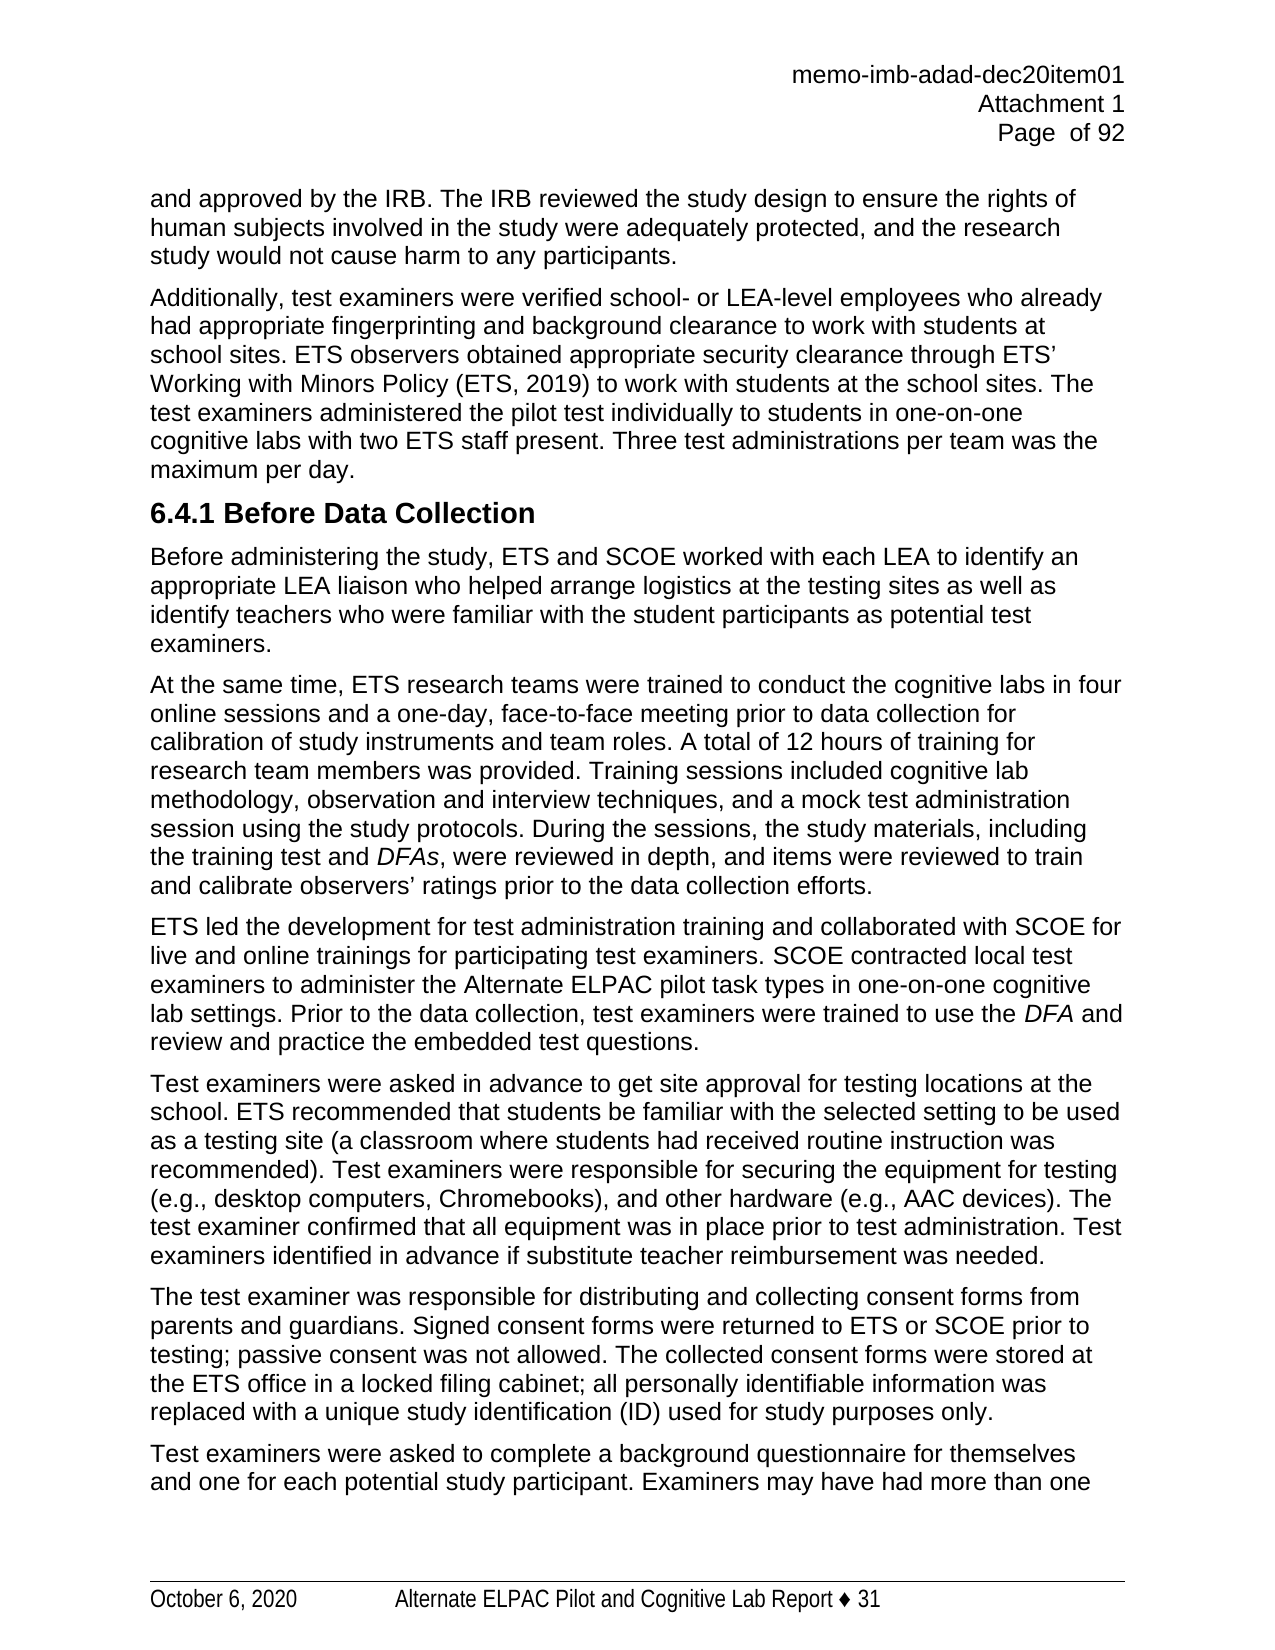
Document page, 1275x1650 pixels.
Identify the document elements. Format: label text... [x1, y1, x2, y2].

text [150, 1438, 1125, 1496]
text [150, 184, 1125, 270]
text Test examiners were asked in advance to get site approval for testing locations at the school. ETS recommended that students be familiar with the selected setting to be used as a testing site (a classroom where students had received routine instruction was recommended). Test examiners were responsible for securing the equipment for testing (e.g., desktop computers, Chromebooks), and other hardware (e.g., AAC devices). The test examiner confirmed that all equipment was in place prior to test administration. Test examiners identified in advance if substitute teacher reimbursement was needed. [150, 1068, 1125, 1270]
subtitle Before Data Collection [150, 496, 1125, 530]
text Additionally, test examiners were verified school- or LEA-level employees who already had appropriate fingerprinting and background clearance to work with students at school sites. ETS observers obtained appropriate security clearance through ETS’ Working with Minors Policy (ETS, 2019) to work with students at the school sites. The test examiners administered the pilot test individually to students in one-on-one cognitive labs with two ETS staff present. Three test administrations per team was the maximum per day. [150, 282, 1125, 484]
text Before administering the study, ETS and SCOE worked with each LEA to identify an appropriate LEA liaison who helped arrange logistics at the testing sites as well as identify teachers who were familiar with the student participants as potential test examiners. [150, 542, 1125, 657]
text ETS led the development for test administration training and collaborated with SCOE for live and online trainings for participating test examiners. SCOE contracted local test examiners to administer the Alternate ELPAC pilot task types in one-on-one cognitive lab settings. Prior to the data collection, test examiners were trained to use the DFA and review and practice the embedded test questions. [150, 912, 1125, 1056]
text The test examiner was responsible for distributing and collecting consent forms from parents and guardians. Signed consent forms were returned to ETS or SCOE prior to testing; passive consent was not allowed. The collected consent forms were stored at the ETS office in a locked filing cabinet; all personally identifiable information was replaced with a unique study identification (ID) used for study purposes only. [150, 1282, 1125, 1426]
text At the same time, ETS research teams were trained to conduct the cognitive labs in four online sessions and a one-day, face-to-face meeting prior to data collection for calibration of study instruments and team roles. A total of 12 hours of training for research team members was provided. Training sessions included cognitive lab methodology, observation and interview techniques, and a mock test administration session using the study protocols. During the sessions, the study materials, including the training test and DFAs, were reviewed in depth, and items were reviewed to train and calibrate observers’ ratings prior to the data collection efforts. [150, 670, 1125, 900]
